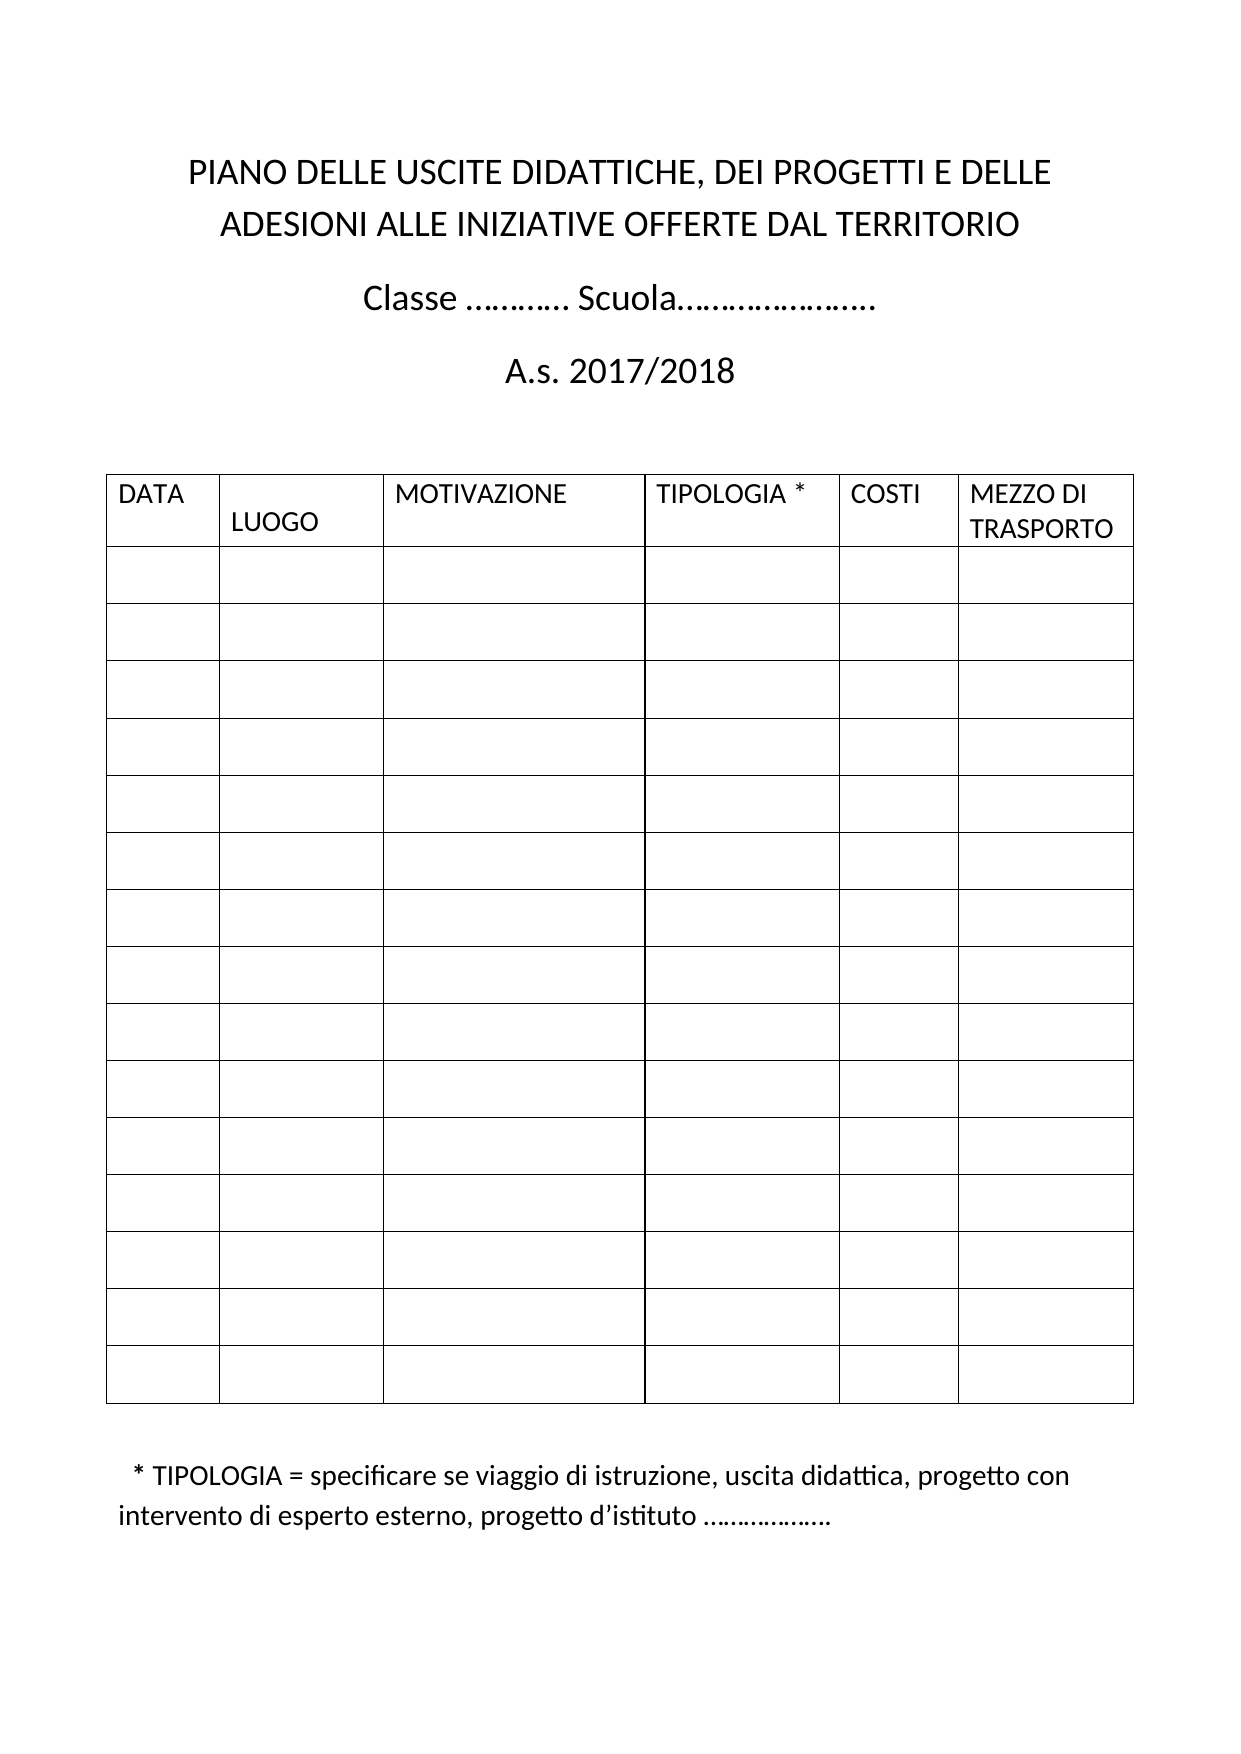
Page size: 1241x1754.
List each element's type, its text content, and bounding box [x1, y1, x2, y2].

text PIANO DELLE USCITE DIDATTICHE, DEI PROGETTI E DELLE ADESIONI ALLE INIZIATIVE OFFERTE DAL TERRITORIO [118, 148, 1122, 246]
table_cell [840, 604, 958, 660]
table_cell [220, 776, 383, 832]
table_cell [959, 947, 1133, 1003]
table_cell [646, 1175, 839, 1231]
table_cell [220, 890, 383, 946]
table_cell [959, 1346, 1133, 1402]
table_cell [107, 776, 219, 832]
table_cell [840, 1004, 958, 1060]
table_cell [959, 547, 1133, 603]
table_cell [107, 1061, 219, 1117]
table_cell [107, 890, 219, 946]
table_cell [959, 604, 1133, 660]
table_cell [646, 1289, 839, 1345]
table_cell [840, 1175, 958, 1231]
table_cell [220, 1004, 383, 1060]
table_cell [384, 1118, 644, 1174]
table_cell [107, 1175, 219, 1231]
table_cell [107, 547, 219, 603]
table_cell [959, 833, 1133, 889]
table_cell [840, 1289, 958, 1345]
table_cell [959, 719, 1133, 774]
table_cell [107, 1232, 219, 1288]
table_header COSTI [840, 475, 958, 546]
table_cell [107, 1289, 219, 1345]
table_cell [107, 719, 219, 774]
table_header LUOGO [220, 475, 383, 546]
table_cell [840, 1118, 958, 1174]
table_cell [959, 661, 1133, 717]
table_cell [107, 947, 219, 1003]
table_cell [646, 604, 839, 660]
table_cell [959, 1118, 1133, 1174]
table_cell [107, 661, 219, 717]
table_header TIPOLOGIA * [646, 475, 839, 546]
table_cell [840, 947, 958, 1003]
table_cell [384, 719, 644, 774]
table_cell [646, 890, 839, 946]
text A.s. 2017/2018 [118, 347, 1122, 393]
table_cell [220, 604, 383, 660]
table_cell [646, 776, 839, 832]
table_cell [384, 947, 644, 1003]
table_cell [840, 890, 958, 946]
table_cell [959, 1175, 1133, 1231]
table_cell [107, 1004, 219, 1060]
table_cell [646, 1232, 839, 1288]
table_cell [220, 547, 383, 603]
table_cell [220, 661, 383, 717]
table_cell [107, 1118, 219, 1174]
table_cell [840, 833, 958, 889]
table_cell [646, 947, 839, 1003]
table_cell [220, 1175, 383, 1231]
table_cell [646, 833, 839, 889]
table_cell [959, 890, 1133, 946]
text Classe ………… Scuola………………….. [118, 274, 1122, 320]
table_cell [220, 1118, 383, 1174]
table_cell [840, 1232, 958, 1288]
table_cell [384, 604, 644, 660]
table_cell [384, 890, 644, 946]
table_cell [840, 719, 958, 774]
text * TIPOLOGIA = specificare se viaggio di istruzione, uscita didattica, progetto con intervento di esperto esterno, progetto d’istituto ………………. [118, 1457, 1122, 1533]
table_cell [220, 1061, 383, 1117]
table_cell [220, 947, 383, 1003]
table_cell [646, 547, 839, 603]
table_cell [220, 833, 383, 889]
table_cell [384, 1346, 644, 1402]
table_cell [107, 604, 219, 660]
table_cell [384, 1004, 644, 1060]
table_cell [840, 1346, 958, 1402]
table_header DATA [107, 475, 219, 546]
table_cell [959, 1061, 1133, 1117]
table_cell [959, 776, 1133, 832]
table_cell [107, 833, 219, 889]
table_cell [384, 1289, 644, 1345]
table_cell [646, 1118, 839, 1174]
table_cell [840, 661, 958, 717]
table_cell [646, 1346, 839, 1402]
table_cell [646, 1004, 839, 1060]
table_cell [384, 776, 644, 832]
table_cell [840, 1061, 958, 1117]
table_header MEZZO DI TRASPORTO [959, 475, 1133, 546]
table_cell [384, 1061, 644, 1117]
table_cell [384, 547, 644, 603]
table_cell [646, 1061, 839, 1117]
table_cell [220, 1346, 383, 1402]
table_cell [220, 719, 383, 774]
table_cell [384, 833, 644, 889]
table_cell [384, 1232, 644, 1288]
table_cell [840, 547, 958, 603]
table_cell [384, 1175, 644, 1231]
table_header MOTIVAZIONE [384, 475, 644, 546]
table_cell [959, 1004, 1133, 1060]
table_cell [959, 1289, 1133, 1345]
table_cell [107, 1346, 219, 1402]
table_cell [959, 1232, 1133, 1288]
table_cell [840, 776, 958, 832]
table_cell [220, 1289, 383, 1345]
table_cell [384, 661, 644, 717]
table_cell [646, 661, 839, 717]
table_cell [646, 719, 839, 774]
table_cell [220, 1232, 383, 1288]
